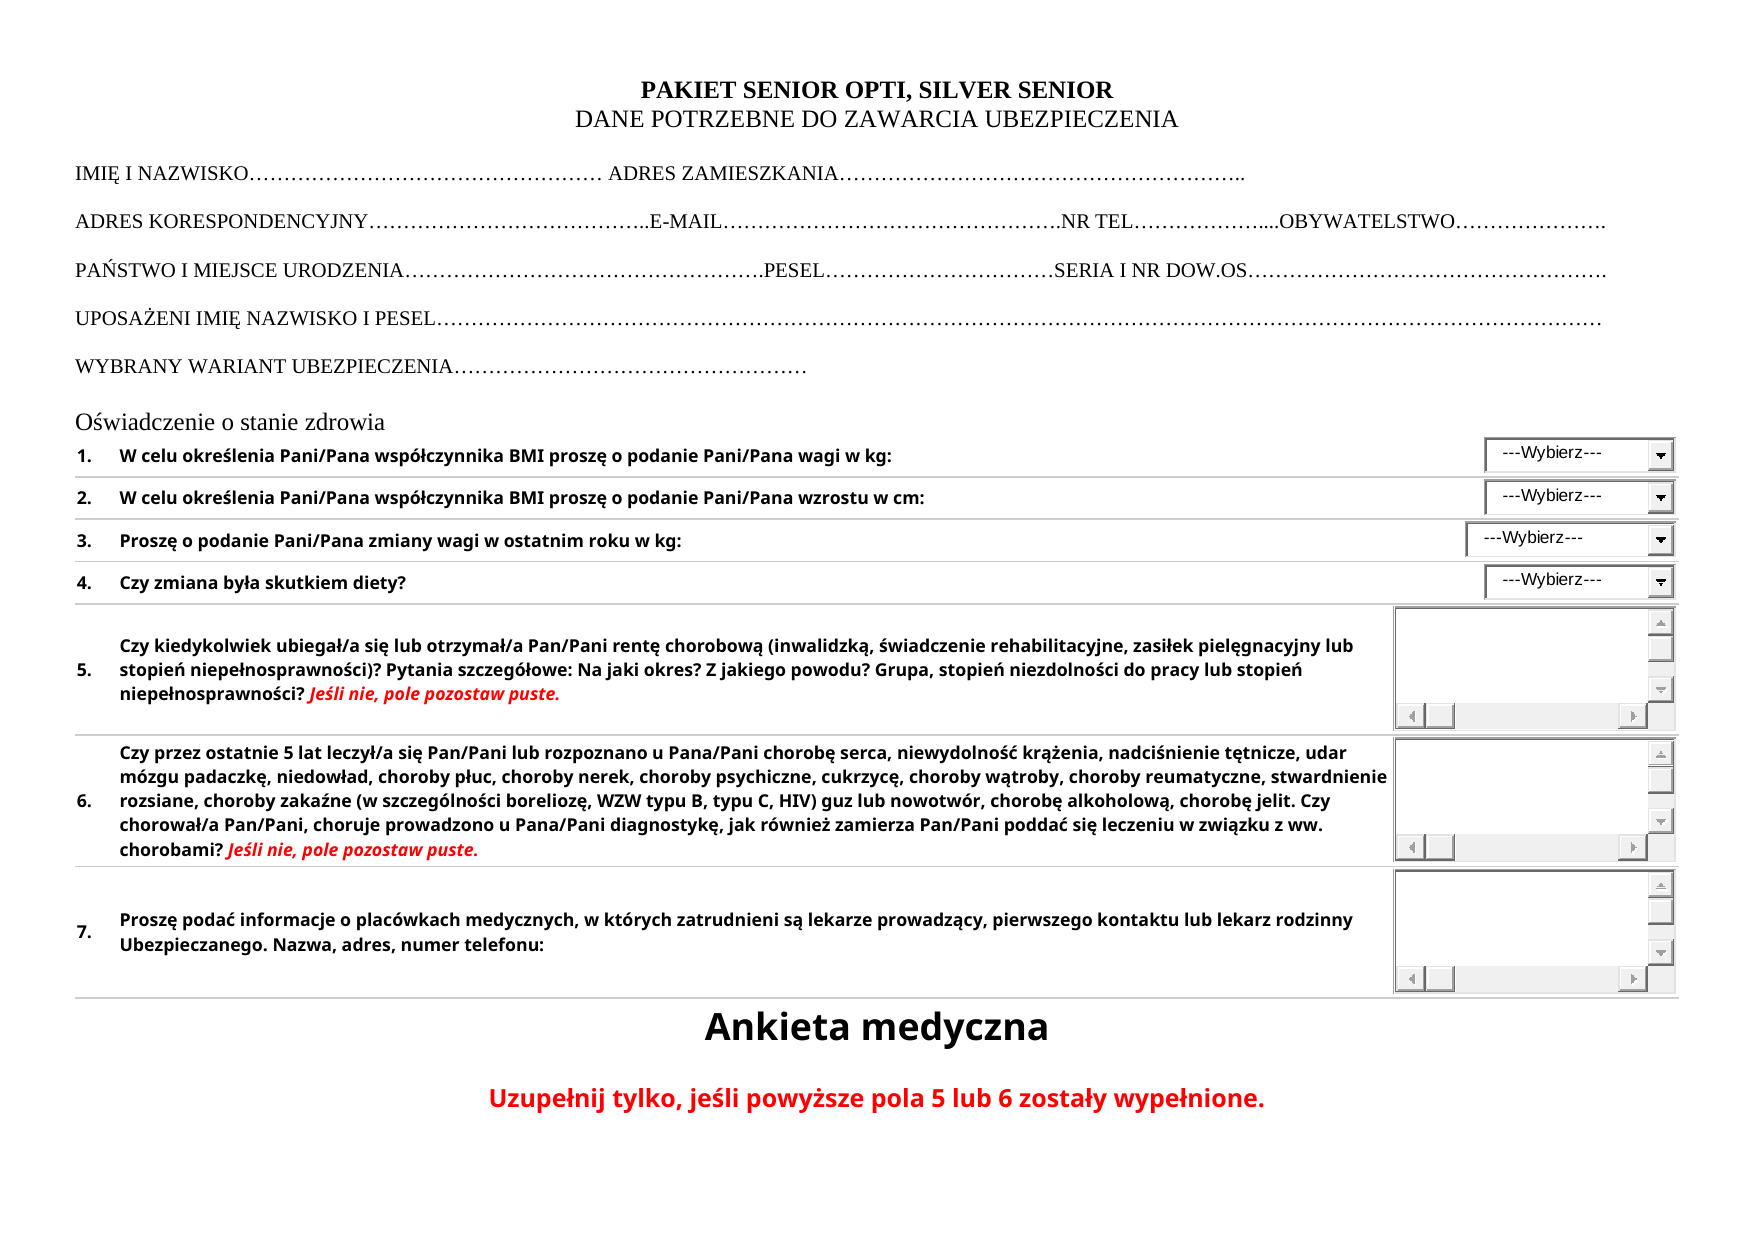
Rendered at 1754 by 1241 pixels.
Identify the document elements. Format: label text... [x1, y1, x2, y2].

table_cell 7. [75, 867, 118, 997]
table_cell Proszę podać informacje o placówkach medycznych, w których zatrudnieni są lekarze prowadzący, pierwszego kontaktu lub lekarz rodzinny Ubezpieczanego. Nazwa, adres, numer telefonu: [118, 867, 1390, 997]
text UPOSAŻENI IMIĘ NAZWISKO I PESEL…………………………………………………………………………………………………………………………………………………… [75, 306, 1679, 330]
table_header 1. [75, 435, 118, 476]
text PAŃSTWO I MIEJSCE URODZENIA…………………………………………….PESEL……………………………SERIA I NR DOW.OS……………………………………………. [75, 257, 1679, 282]
text IMIĘ I NAZWISKO…………………………………………… ADRES ZAMIESZKANIA………………………………………………….. [75, 161, 1679, 185]
table_cell [1390, 867, 1679, 997]
text PAKIET SENIOR OPTI, SILVER SENIOR [75, 75, 1679, 104]
table_cell [1390, 562, 1679, 603]
table_cell 5. [75, 605, 118, 734]
table_cell Czy kiedykolwiek ubiegał/a się lub otrzymał/a Pan/Pani rentę chorobową (inwalidzką, świadczenie rehabilitacyjne, zasiłek pielęgnacyjny lub stopień niepełnosprawności)? Pytania szczegółowe: Na jaki okres? Z jakiego powodu? Grupa, stopień niezdolności do pracy lub stopień niepełnosprawności? Jeśli nie, pole pozostaw puste. [118, 605, 1390, 734]
table_cell Czy zmiana była skutkiem diety? [118, 562, 1390, 603]
table_header [1390, 435, 1679, 476]
table_cell 3. [75, 520, 118, 561]
table_cell Proszę o podanie Pani/Pana zmiany wagi w ostatnim roku w kg: [118, 520, 1390, 561]
table_cell [1390, 605, 1679, 734]
text Oświadczenie o stanie zdrowia [75, 407, 1679, 435]
table_cell Czy przez ostatnie 5 lat leczył/a się Pan/Pani lub rozpoznano u Pana/Pani chorobę serca, niewydolność krążenia, nadciśnienie tętnicze, udar mózgu padaczkę, niedowład, choroby płuc, choroby nerek, choroby psychiczne, cukrzycę, choroby wątroby, choroby reumatyczne, stwardnienie rozsiane, choroby zakaźne (w szczególności boreliozę, WZW typu B, typu C, HIV) guz lub nowotwór, chorobę alkoholową, chorobę jelit. Czy chorował/a Pan/Pani, choruje prowadzono u Pana/Pani diagnostykę, jak również zamierza Pan/Pani poddać się leczeniu w związku z ww. chorobami? Jeśli nie, pole pozostaw puste. [118, 736, 1390, 866]
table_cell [75, 999, 1679, 1145]
text ADRES KORESPONDENCYJNY…………………………………..E-MAIL………………………………………….NR TEL………………....OBYWATELSTWO…………………. [75, 209, 1679, 233]
table_cell [1390, 478, 1679, 518]
table_cell [1390, 736, 1679, 866]
table_cell 2. [75, 478, 118, 518]
table_cell [1390, 520, 1679, 561]
table_cell 4. [75, 562, 118, 603]
text DANE POTRZEBNE DO ZAWARCIA UBEZPIECZENIA [75, 104, 1679, 132]
table_cell W celu określenia Pani/Pana współczynnika BMI proszę o podanie Pani/Pana wzrostu w cm: [118, 478, 1390, 518]
table_header W celu określenia Pani/Pana współczynnika BMI proszę o podanie Pani/Pana wagi w kg: [118, 435, 1390, 476]
text WYBRANY WARIANT UBEZPIECZENIA…………………………………………… [75, 354, 1679, 378]
table_cell 6. [75, 736, 118, 866]
